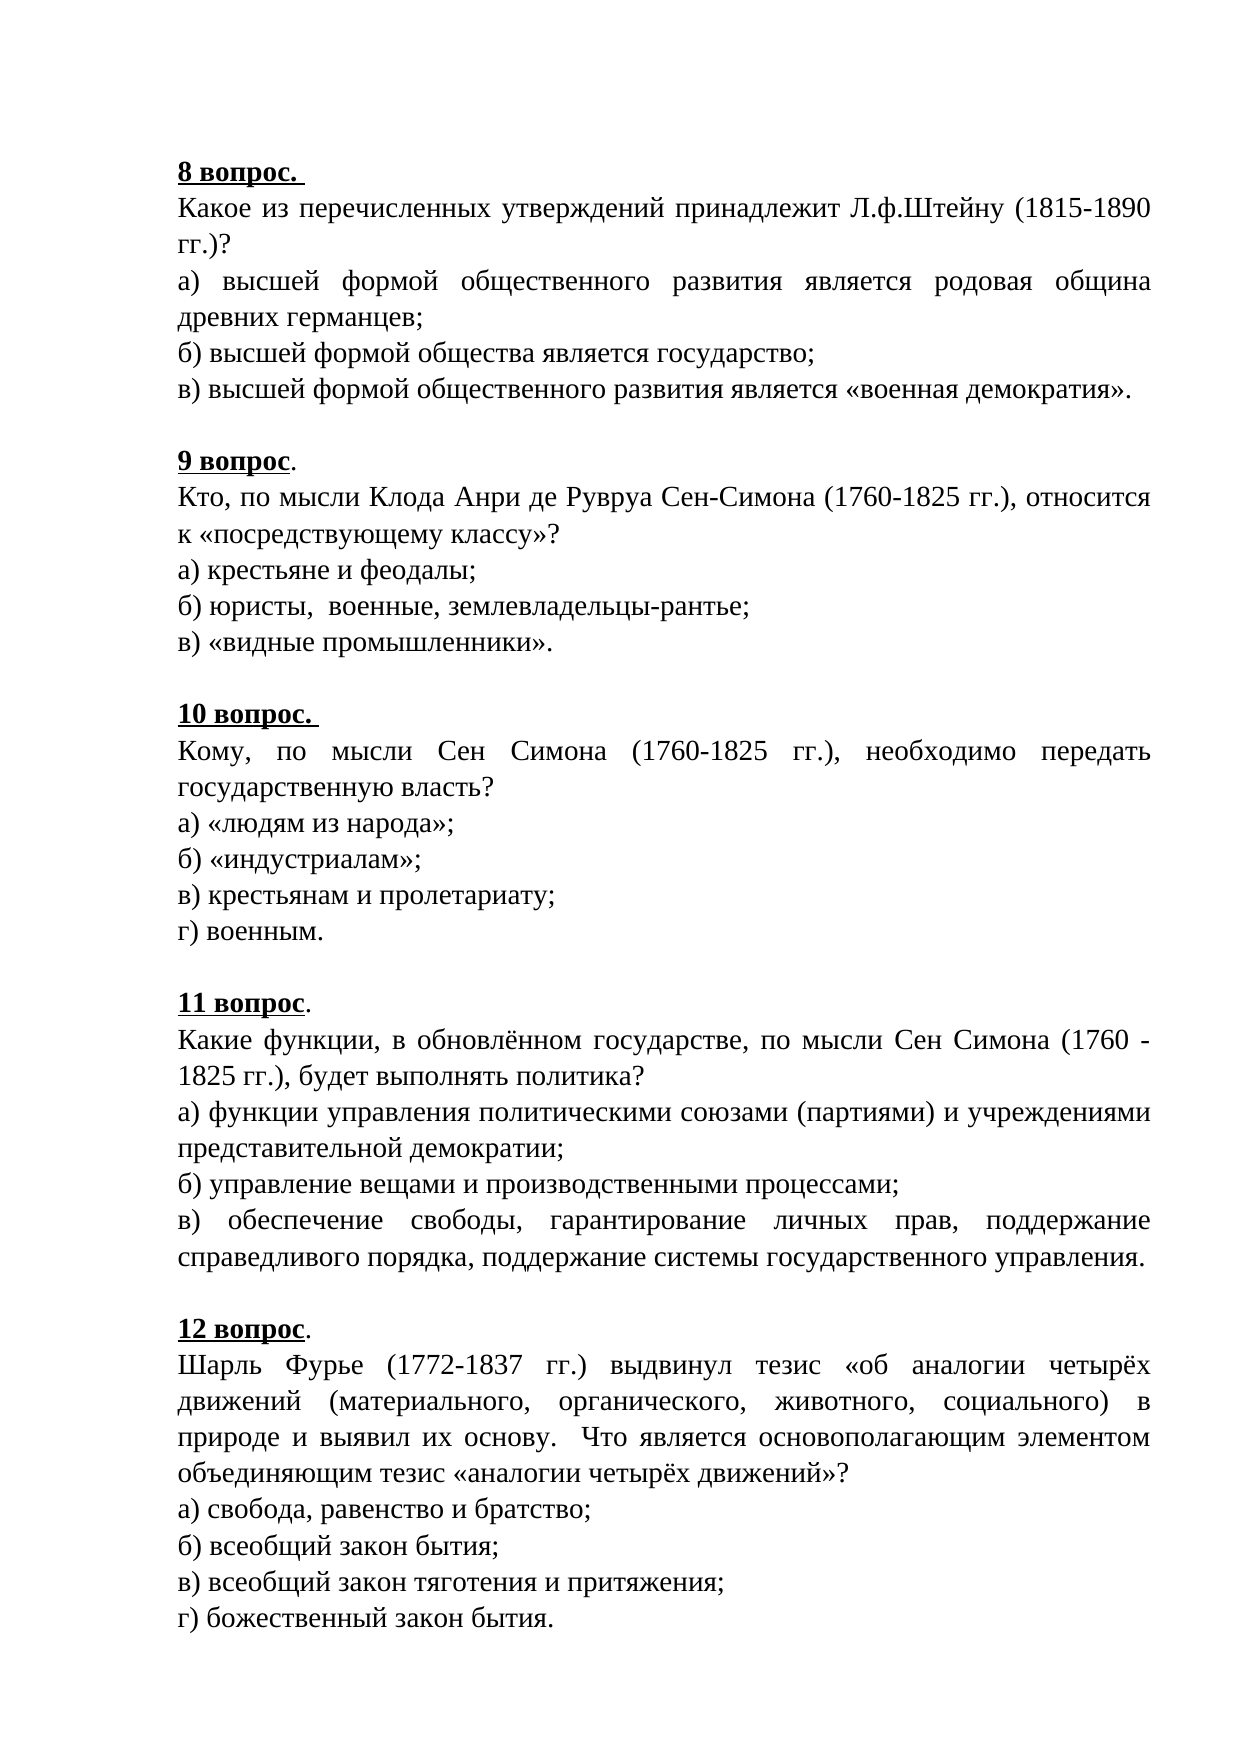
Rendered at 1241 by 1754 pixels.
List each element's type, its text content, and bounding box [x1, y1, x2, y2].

text г) божественный закон бытия. [177, 1600, 1152, 1634]
text 8 вопрос. [177, 154, 1152, 188]
text 11 вопрос. [177, 986, 1152, 1019]
text Кому, по мысли Сен Симона (1760-1825 гг.), необходимо передать государственную власть? [177, 733, 1152, 802]
text б) всеобщий закон бытия; [177, 1528, 1152, 1561]
text Кто, по мысли Клода Анри де Рувруа Сен-Симона (1760-1825 гг.), относится к «посредствующему классу»? [177, 479, 1152, 549]
text а) высшей формой общественного развития является родовая община древних германцев; [177, 263, 1152, 332]
text в) «видные промышленники». [177, 624, 1152, 658]
text б) юристы, военные, землевладельцы-рантье; [177, 588, 1152, 622]
text а) функции управления политическими союзами (партиями) и учреждениями представительной демократии; [177, 1094, 1152, 1164]
text 12 вопрос. [177, 1311, 1152, 1344]
text в) высшей формой общественного развития является «военная демократия». [177, 371, 1152, 405]
text 10 вопрос. [177, 696, 1152, 730]
text а) крестьяне и феодалы; [177, 552, 1152, 585]
text б) высшей формой общества является государство; [177, 335, 1152, 368]
text а) «людям из народа»; [177, 805, 1152, 838]
text б) управление вещами и производственными процессами; [177, 1166, 1152, 1200]
text Какие функции, в обновлённом государстве, по мысли Сен Симона (1760 -1825 гг.), будет выполнять политика? [177, 1022, 1152, 1091]
text в) всеобщий закон тяготения и притяжения; [177, 1564, 1152, 1597]
text в) крестьянам и пролетариату; [177, 877, 1152, 911]
text г) военным. [177, 913, 1152, 947]
text а) свобода, равенство и братство; [177, 1492, 1152, 1525]
text Какое из перечисленных утверждений принадлежит Л.ф.Штейну (1815-1890 гг.)? [177, 190, 1152, 260]
text в) обеспечение свободы, гарантирование личных прав, поддержание справедливого порядка, поддержание системы государственного управления. [177, 1202, 1152, 1272]
text 9 вопрос. [177, 443, 1152, 477]
text Шарль Фурье (1772-1837 гг.) выдвинул тезис «об аналогии четырёх движений (материального, органического, животного, социального) в природе и выявил их основу. Что является основополагающим элементом объединяющим тезис «аналогии четырёх движений»? [177, 1347, 1152, 1489]
text б) «индустриалам»; [177, 841, 1152, 874]
